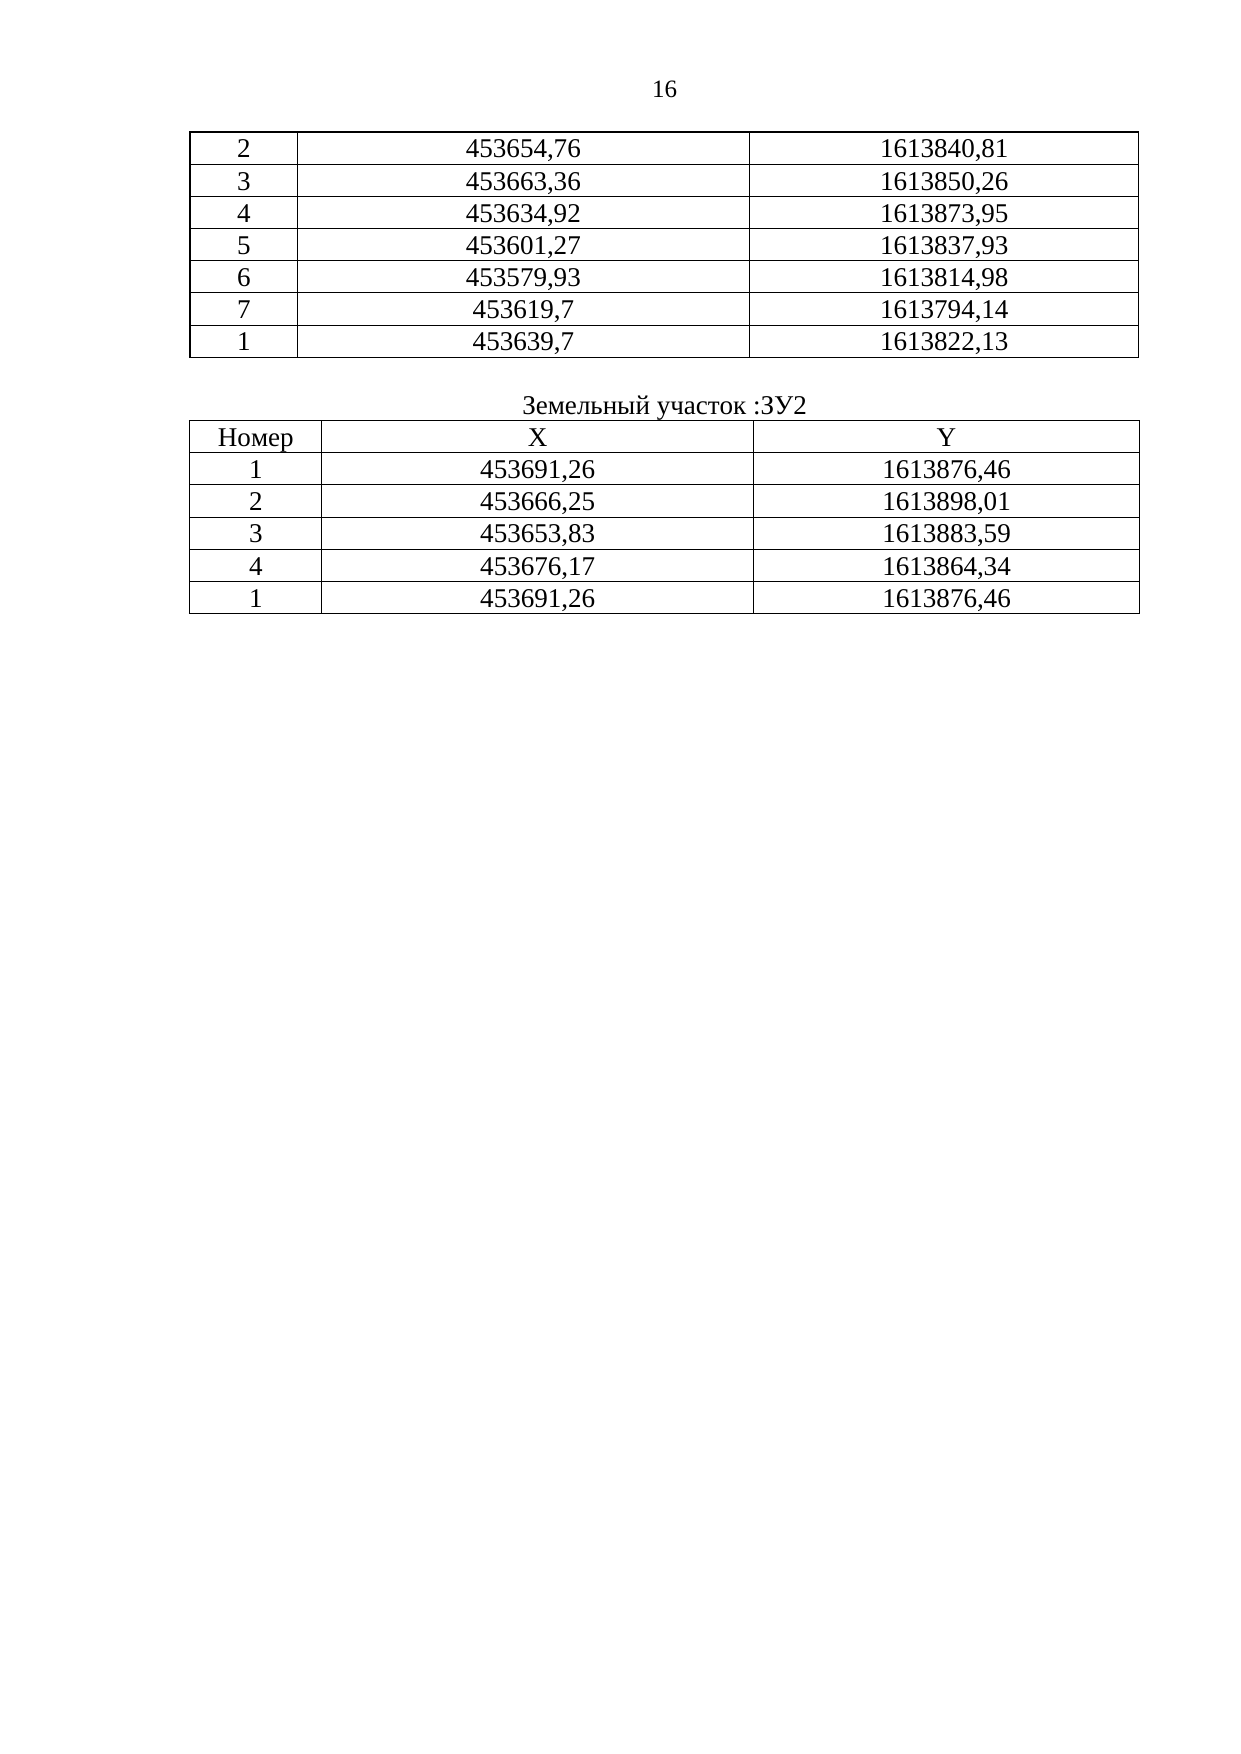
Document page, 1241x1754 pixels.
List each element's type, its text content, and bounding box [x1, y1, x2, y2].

table_cell 453691,26 [322, 582, 753, 613]
table_cell 453601,27 [298, 229, 749, 260]
text Земельный участок :ЗУ2 [177, 389, 1152, 420]
table_cell 3 [191, 165, 297, 196]
table_cell 453663,36 [298, 165, 749, 196]
table_cell 453654,76 [298, 133, 749, 163]
table_cell 453653,83 [322, 518, 753, 549]
table_cell 453634,92 [298, 197, 749, 228]
table_header Номер [190, 421, 321, 452]
table_header Y [754, 421, 1139, 452]
table_cell 2 [190, 485, 321, 517]
table_cell 453691,26 [322, 453, 753, 484]
table_cell 1613837,93 [750, 229, 1138, 260]
table_cell 5 [191, 229, 297, 260]
table_cell 1613840,81 [750, 133, 1138, 163]
table_cell 453579,93 [298, 261, 749, 292]
table_cell 4 [190, 550, 321, 581]
table_cell 4 [191, 197, 297, 228]
table_cell 1613794,14 [750, 293, 1138, 324]
table_cell 1613898,01 [754, 485, 1139, 517]
table_cell 1613883,59 [754, 518, 1139, 549]
table_cell 453639,7 [298, 326, 749, 357]
table_cell 1613864,34 [754, 550, 1139, 581]
table_cell 1613876,46 [754, 453, 1139, 484]
table_cell 2 [191, 133, 297, 163]
table_cell 453619,7 [298, 293, 749, 324]
table_cell 453676,17 [322, 550, 753, 581]
table_cell 1613850,26 [750, 165, 1138, 196]
table_cell 1613814,98 [750, 261, 1138, 292]
table_cell 1613873,95 [750, 197, 1138, 228]
table_cell 1613876,46 [754, 582, 1139, 613]
table_cell 6 [191, 261, 297, 292]
table_cell 1 [191, 326, 297, 357]
table_cell 3 [190, 518, 321, 549]
table_header X [322, 421, 753, 452]
table_cell 1 [190, 453, 321, 484]
table_cell 7 [191, 293, 297, 324]
table_cell 453666,25 [322, 485, 753, 517]
table_cell 1 [190, 582, 321, 613]
table_cell 1613822,13 [750, 326, 1138, 357]
